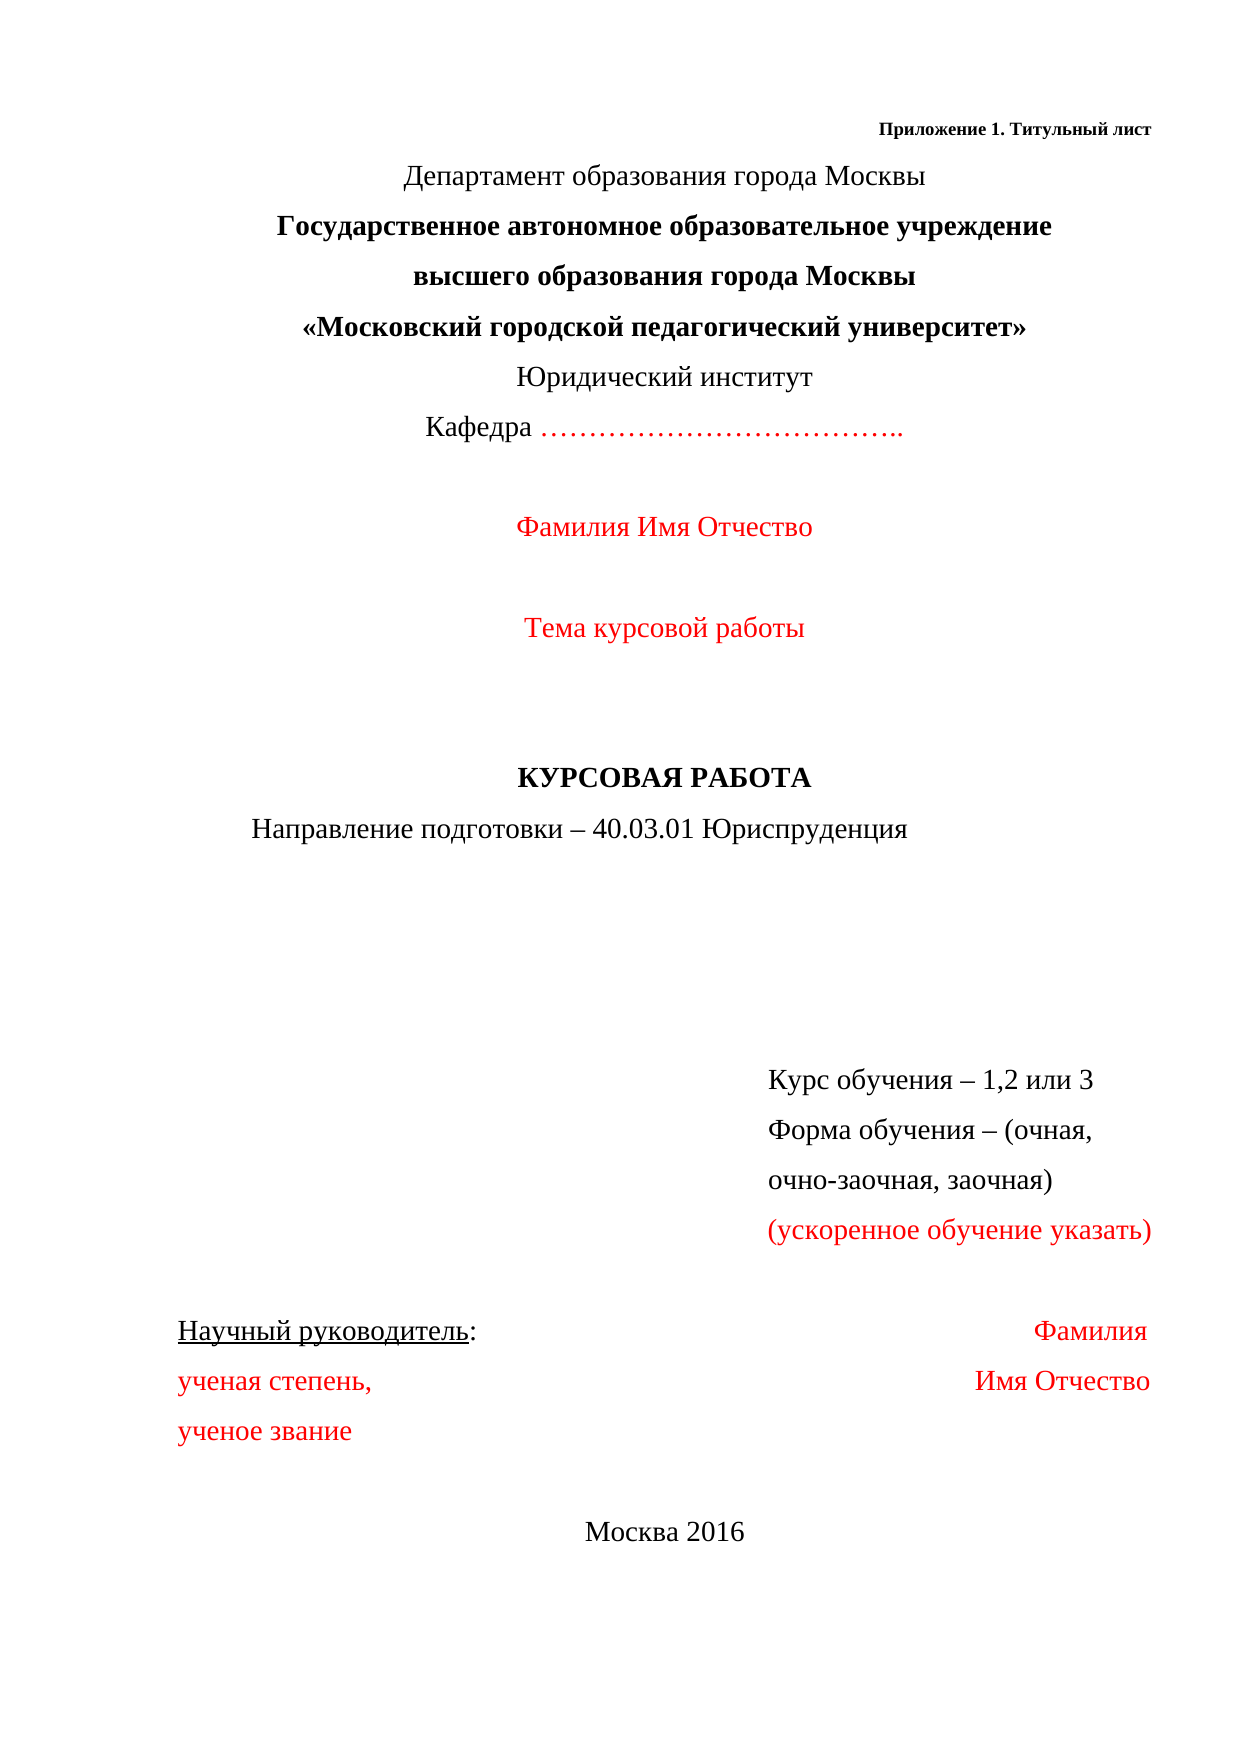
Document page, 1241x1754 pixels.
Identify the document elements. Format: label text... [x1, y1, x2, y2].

text (ускоренное обучение указать) [177, 1212, 1152, 1246]
text Кафедра ……………………………….. [177, 409, 1152, 443]
text Фамилия Имя Отчество [177, 509, 1152, 543]
text Москва 2016 [177, 1514, 1152, 1547]
text Тема курсовой работы [177, 610, 1152, 643]
text Юридический институт [177, 359, 1152, 392]
text ученая степень, Имя Отчество [177, 1363, 1152, 1397]
text Приложение 1. Титульный лист [177, 118, 1152, 140]
text высшего образования города Москвы [177, 258, 1152, 292]
text Департамент образования города Москвы [177, 158, 1152, 192]
text очно-заочная, заочная) [251, 1162, 1152, 1196]
text ученое звание [177, 1413, 1152, 1447]
text Научный руководитель: Фамилия [177, 1313, 1152, 1346]
text Форма обучения – (очная, [251, 1112, 1152, 1146]
text «Московский городской педагогический университет» [177, 309, 1152, 342]
text Государственное автономное образовательное учреждение [177, 208, 1152, 242]
text КУРСОВАЯ РАБОТА [177, 761, 1152, 794]
text Направление подготовки – 40.03.01 Юриспруденция [177, 811, 1152, 844]
text Курс обучения – 1,2 или 3 [177, 1062, 1152, 1095]
